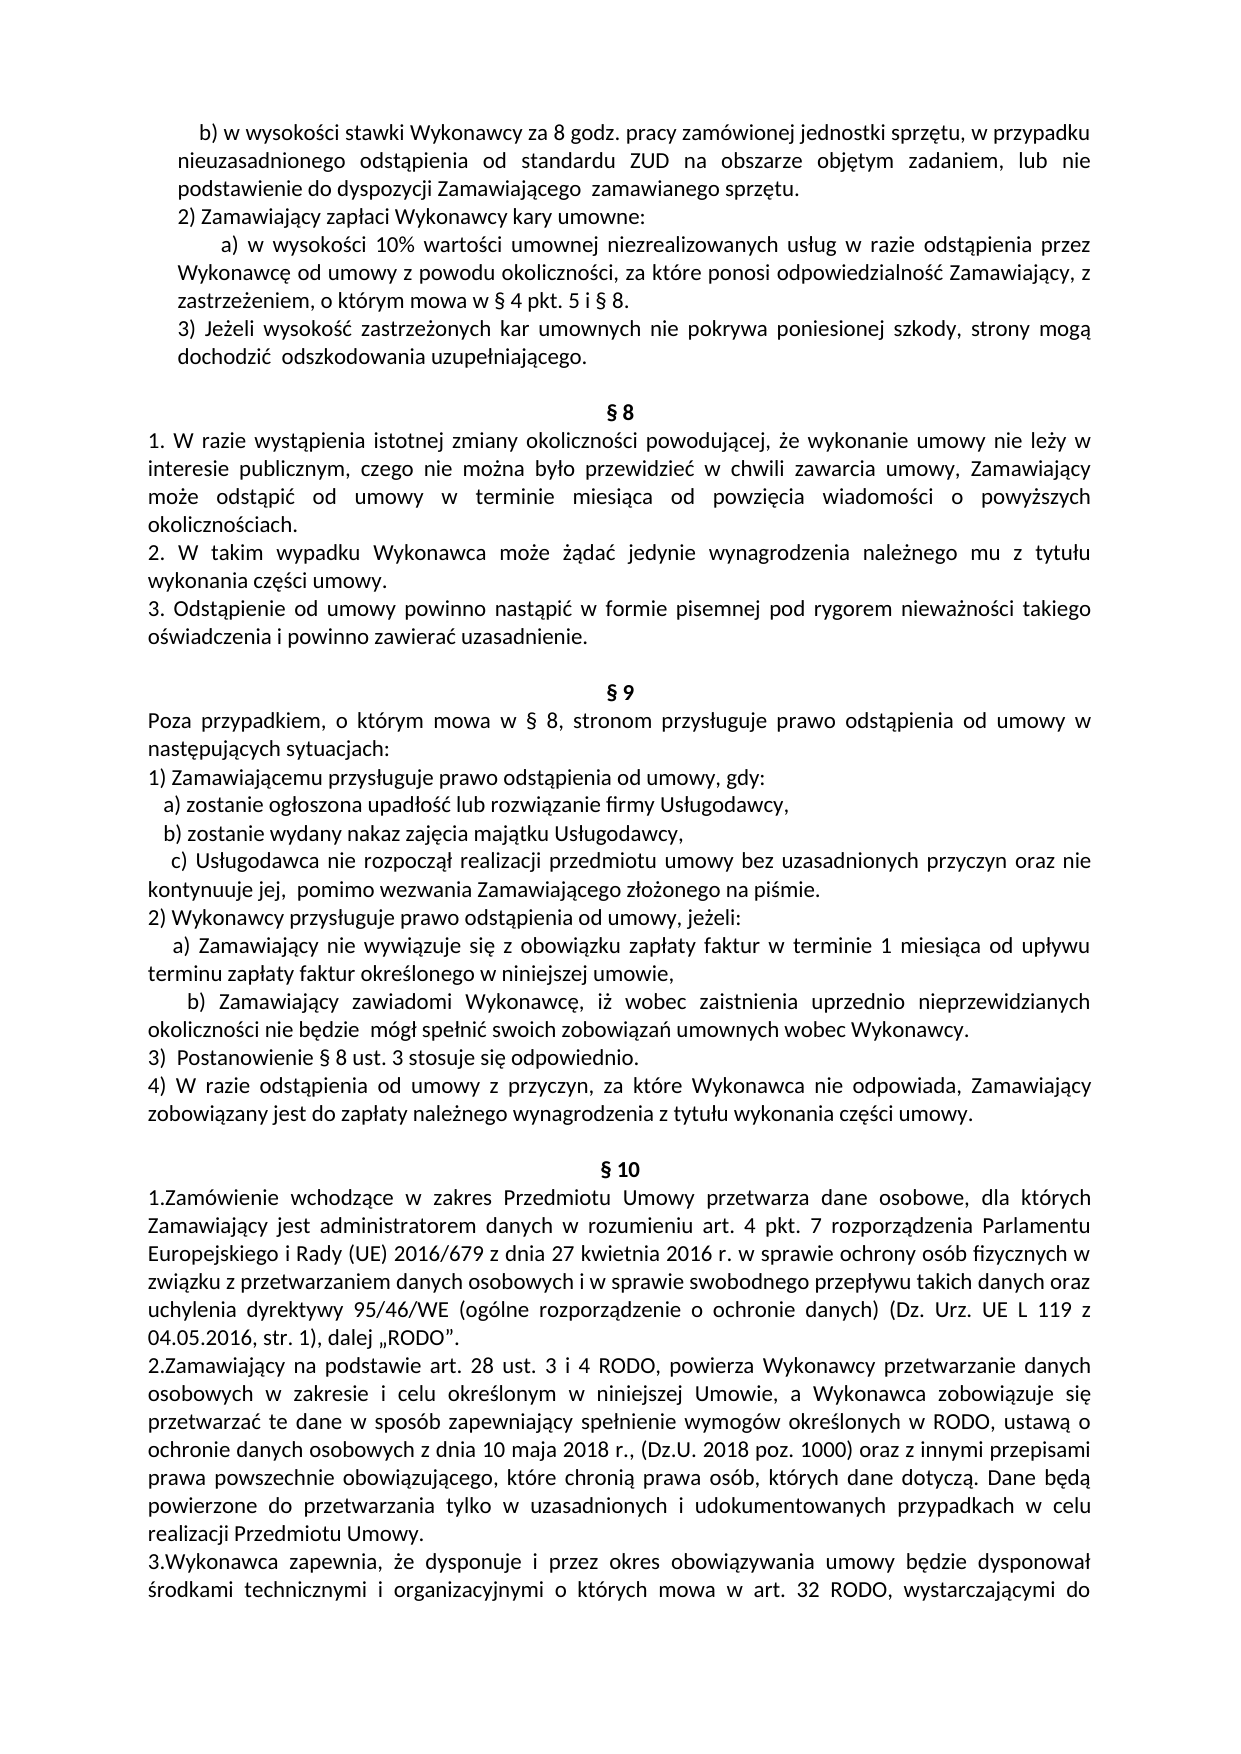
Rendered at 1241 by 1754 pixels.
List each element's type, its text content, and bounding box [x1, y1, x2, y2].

text 2) Zamawiający zapłaci Wykonawcy kary umowne: [177, 202, 1093, 230]
text 2.Zamawiający na podstawie art. 28 ust. 3 i 4 RODO, powierza Wykonawcy przetwarzanie danych osobowych w zakresie i celu określonym w niniejszej Umowie, a Wykonawca zobowiązuje się przetwarzać te dane w sposób zapewniający spełnienie wymogów określonych w RODO, ustawą o ochronie danych osobowych z dnia 10 maja 2018 r., (Dz.U. 2018 poz. 1000) oraz z innymi przepisami prawa powszechnie obowiązującego, które chronią prawa osób, których dane dotyczą. Dane będą powierzone do przetwarzania tylko w uzasadnionych i udokumentowanych przypadkach w celu realizacji Przedmiotu Umowy. [148, 1351, 1093, 1547]
text c) Usługodawca nie rozpoczął realizacji przedmiotu umowy bez uzasadnionych przyczyn oraz nie kontynuuje jej, pomimo wezwania Zamawiającego złożonego na piśmie. [148, 847, 1093, 903]
text 2) Wykonawcy przysługuje prawo odstąpienia od umowy, jeżeli: [148, 903, 1093, 931]
text a) zostanie ogłoszona upadłość lub rozwiązanie firmy Usługodawcy, [148, 791, 1093, 819]
text 4) W razie odstąpienia od umowy z przyczyn, za które Wykonawca nie odpowiada, Zamawiający zobowiązany jest do zapłaty należnego wynagrodzenia z tytułu wykonania części umowy. [148, 1071, 1093, 1127]
text § 9 [148, 678, 1093, 707]
text 1) Zamawiającemu przysługuje prawo odstąpienia od umowy, gdy: [148, 763, 1093, 791]
text a) Zamawiający nie wywiązuje się z obowiązku zapłaty faktur w terminie 1 miesiąca od upływu terminu zapłaty faktur określonego w niniejszej umowie, [148, 931, 1093, 987]
text b) w wysokości stawki Wykonawcy za 8 godz. pracy zamówionej jednostki sprzętu, w przypadku nieuzasadnionego odstąpienia od standardu ZUD na obszarze objętym zadaniem, lub nie podstawienie do dyspozycji Zamawiającego zamawianego sprzętu. [177, 118, 1093, 202]
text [148, 1547, 1093, 1603]
text 3) Postanowienie § 8 ust. 3 stosuje się odpowiednio. [148, 1043, 1093, 1071]
text b) Zamawiający zawiadomi Wykonawcę, iż wobec zaistnienia uprzednio nieprzewidzianych okoliczności nie będzie mógł spełnić swoich zobowiązań umownych wobec Wykonawcy. [148, 987, 1093, 1043]
text 3) Jeżeli wysokość zastrzeżonych kar umownych nie pokrywa poniesionej szkody, strony mogą dochodzić odszkodowania uzupełniającego. [177, 314, 1093, 370]
text § 10 [148, 1155, 1093, 1183]
text a) w wysokości 10% wartości umownej niezrealizowanych usług w razie odstąpienia przez Wykonawcę od umowy z powodu okoliczności, za które ponosi odpowiedzialność Zamawiający, z zastrzeżeniem, o którym mowa w § 4 pkt. 5 i § 8. [177, 230, 1093, 314]
text Poza przypadkiem, o którym mowa w § 8, stronom przysługuje prawo odstąpienia od umowy w następujących sytuacjach: [148, 707, 1093, 763]
text 1. W razie wystąpienia istotnej zmiany okoliczności powodującej, że wykonanie umowy nie leży w interesie publicznym, czego nie można było przewidzieć w chwili zawarcia umowy, Zamawiający może odstąpić od umowy w terminie miesiąca od powzięcia wiadomości o powyższych okolicznościach. [148, 426, 1093, 538]
text b) zostanie wydany nakaz zajęcia majątku Usługodawcy, [148, 819, 1093, 847]
text § 8 [148, 398, 1093, 426]
text 1.Zamówienie wchodzące w zakres Przedmiotu Umowy przetwarza dane osobowe, dla których Zamawiający jest administratorem danych w rozumieniu art. 4 pkt. 7 rozporządzenia Parlamentu Europejskiego i Rady (UE) 2016/679 z dnia 27 kwietnia 2016 r. w sprawie ochrony osób fizycznych w związku z przetwarzaniem danych osobowych i w sprawie swobodnego przepływu takich danych oraz uchylenia dyrektywy 95/46/WE (ogólne rozporządzenie o ochronie danych) (Dz. Urz. UE L 119 z 04.05.2016, str. 1), dalej „RODO”. [148, 1183, 1093, 1351]
text 3. Odstąpienie od umowy powinno nastąpić w formie pisemnej pod rygorem nieważności takiego oświadczenia i powinno zawierać uzasadnienie. [148, 594, 1093, 651]
text 2. W takim wypadku Wykonawca może żądać jedynie wynagrodzenia należnego mu z tytułu wykonania części umowy. [148, 538, 1093, 594]
